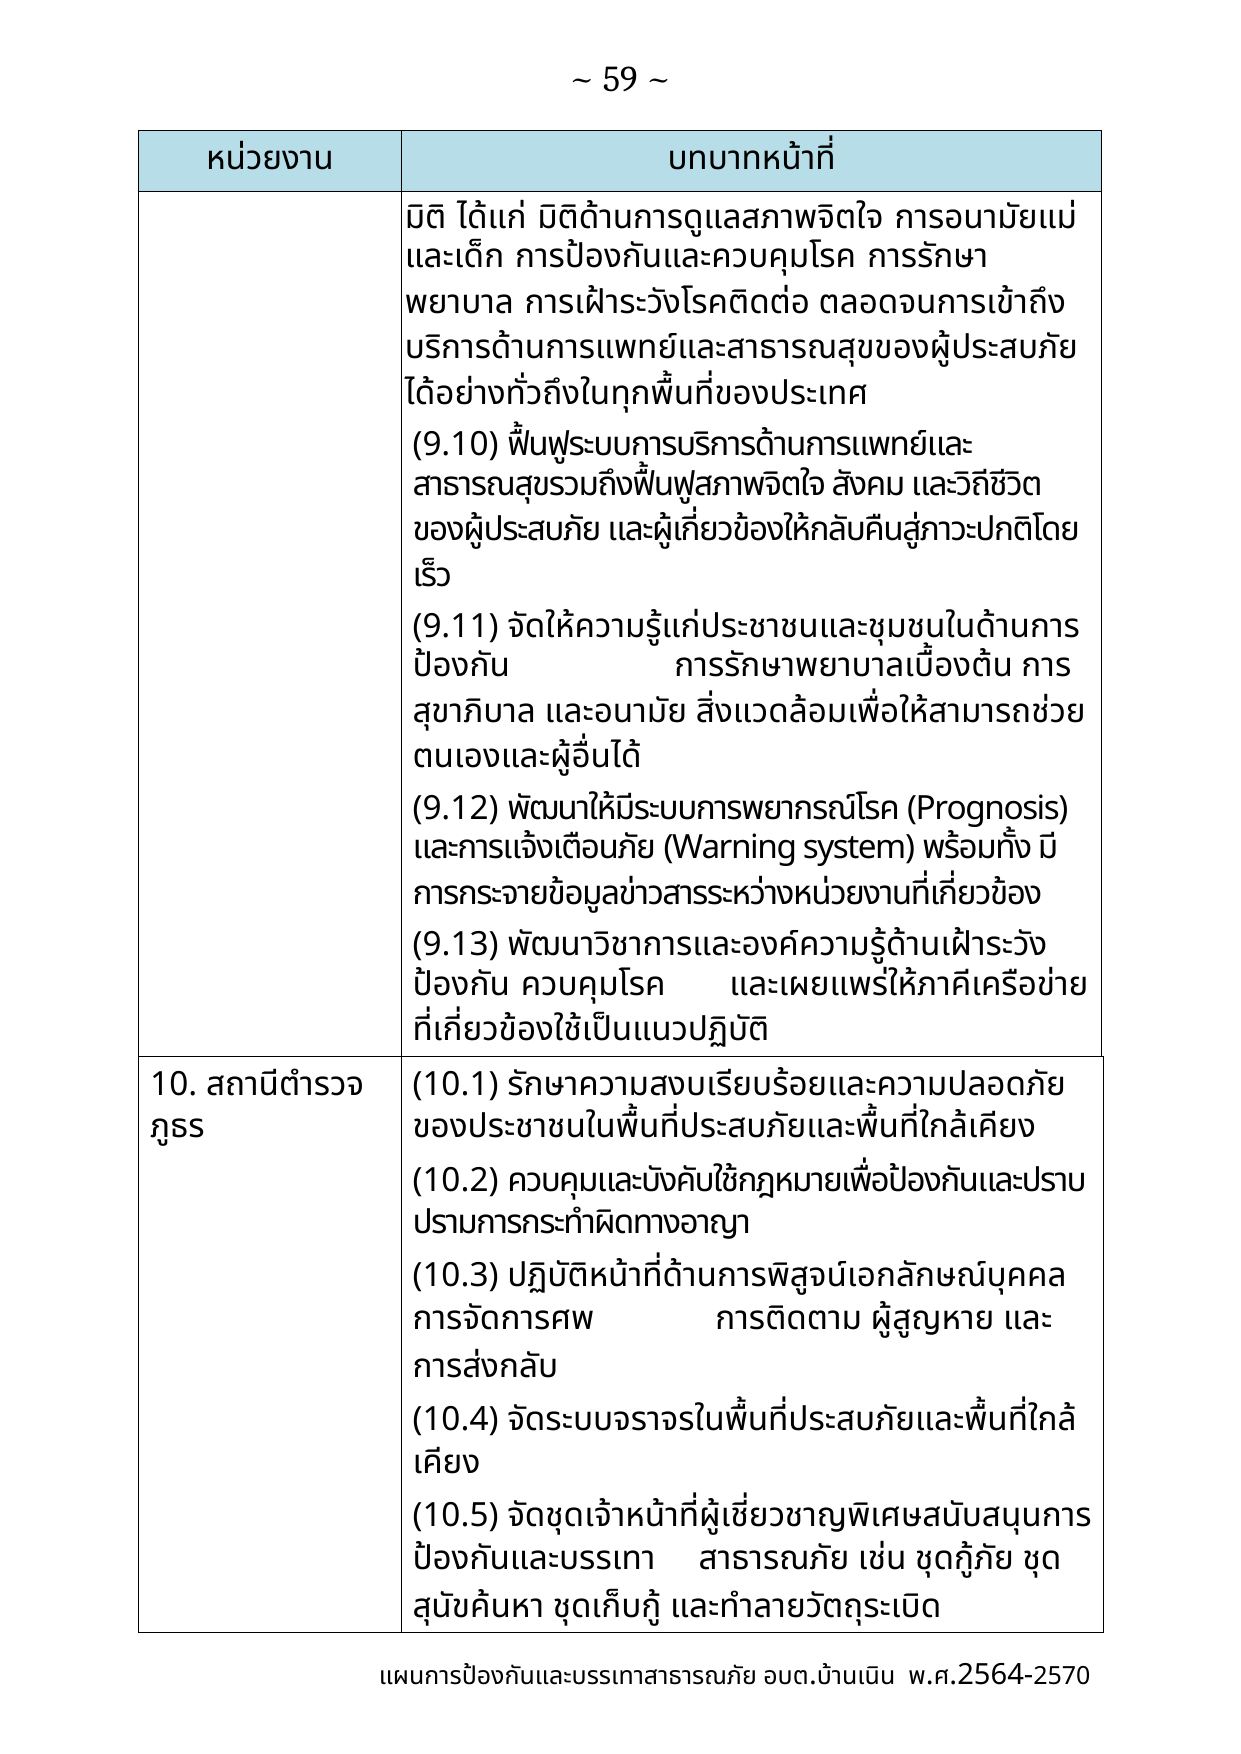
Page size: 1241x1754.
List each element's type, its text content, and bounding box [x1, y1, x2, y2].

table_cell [402, 192, 1101, 1056]
table_header บทบาทหน้าที่ [402, 131, 1101, 191]
table_cell 10. สถานีตำรวจภูธร [139, 1057, 401, 1632]
table_cell (10.1) รักษาความสงบเรียบร้อยและความปลอดภัยของประชาชนในพื้นที่ประสบภัยและพื้นที่ใกล้เคียง (10.2) ควบคุมและบังคับใช้กฎหมายเพื่อป้องกันและปราบปรามการกระทำผิดทางอาญา (10.3) ปฏิบัติหน้าที่ด้านการพิสูจน์เอกลักษณ์บุคคล การจัดการศพ การติดตาม ผู้สูญหาย และการส่งกลับ (10.4) จัดระบบจราจรในพื้นที่ประสบภัยและพื้นที่ใกล้เคียง (10.5) จัดชุดเจ้าหน้าที่ผู้เชี่ยวชาญพิเศษสนับสนุนการป้องกันและบรรเทา สาธารณภัย เช่น ชุดกู้ภัย ชุดสุนัขค้นหา ชุดเก็บกู้ และทำลายวัตถุระเบิด [402, 1057, 1103, 1632]
table_header หน่วยงาน [139, 131, 401, 191]
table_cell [139, 192, 401, 1056]
